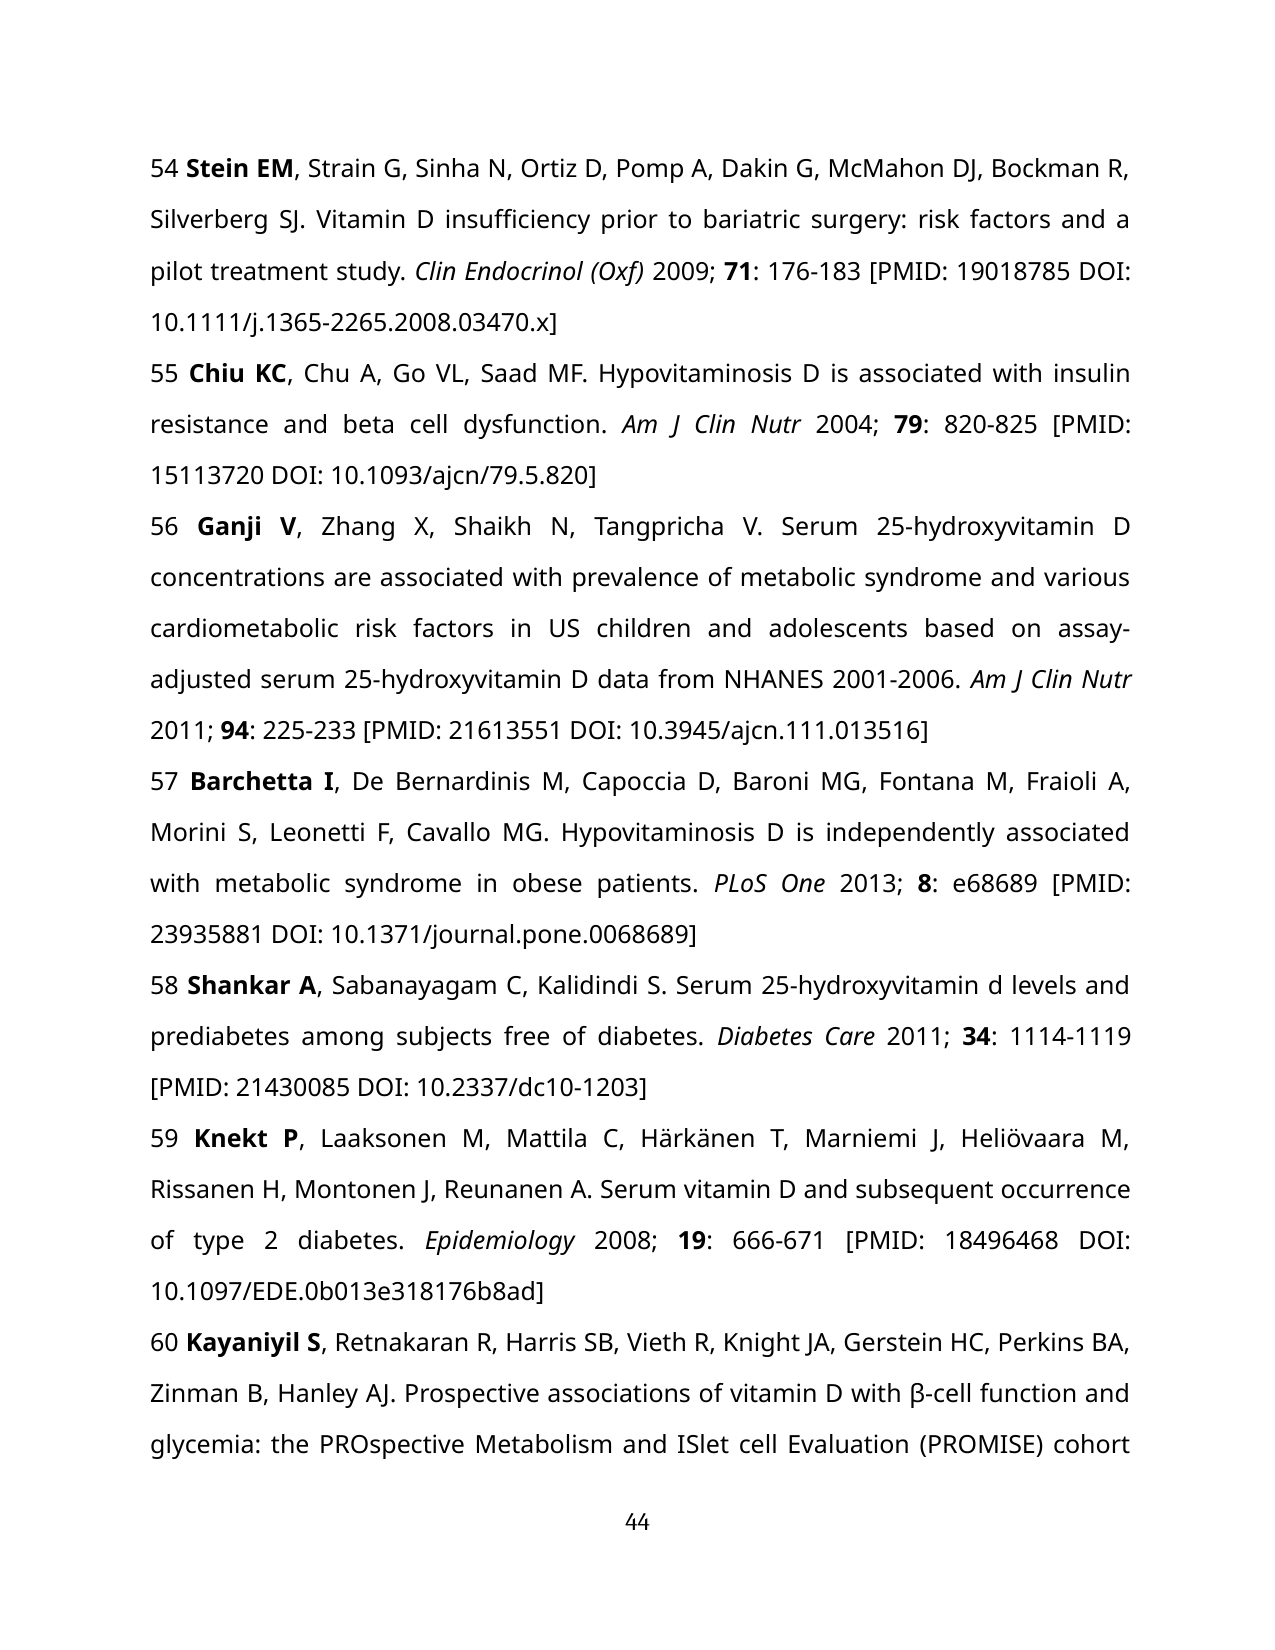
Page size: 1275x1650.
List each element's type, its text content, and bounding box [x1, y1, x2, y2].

text 58 Shankar A, Sabanayagam C, Kalidindi S. Serum 25-hydroxyvitamin d levels and prediabetes among subjects free of diabetes. Diabetes Care 2011; 34: 1114-1119 [PMID: 21430085 DOI: 10.2337/dc10-1203] [150, 968, 1132, 1104]
text 59 Knekt P, Laaksonen M, Mattila C, Härkänen T, Marniemi J, Heliövaara M, Rissanen H, Montonen J, Reunanen A. Serum vitamin D and subsequent occurrence of type 2 diabetes. Epidemiology 2008; 19: 666-671 [PMID: 18496468 DOI: 10.1097/EDE.0b013e318176b8ad] [150, 1121, 1132, 1308]
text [150, 1325, 1132, 1461]
text 55 Chiu KC, Chu A, Go VL, Saad MF. Hypovitaminosis D is associated with insulin resistance and beta cell dysfunction. Am J Clin Nutr 2004; 79: 820-825 [PMID: 15113720 DOI: 10.1093/ajcn/79.5.820] [150, 355, 1132, 491]
text 54 Stein EM, Strain G, Sinha N, Ortiz D, Pomp A, Dakin G, McMahon DJ, Bockman R, Silverberg SJ. Vitamin D insufficiency prior to bariatric surgery: risk factors and a pilot treatment study. Clin Endocrinol (Oxf) 2009; 71: 176-183 [PMID: 19018785 DOI: 10.1111/j.1365-2265.2008.03470.x] [150, 151, 1132, 338]
text 57 Barchetta I, De Bernardinis M, Capoccia D, Baroni MG, Fontana M, Fraioli A, Morini S, Leonetti F, Cavallo MG. Hypovitaminosis D is independently associated with metabolic syndrome in obese patients. PLoS One 2013; 8: e68689 [PMID: 23935881 DOI: 10.1371/journal.pone.0068689] [150, 763, 1132, 951]
text 56 Ganji V, Zhang X, Shaikh N, Tangpricha V. Serum 25-hydroxyvitamin D concentrations are associated with prevalence of metabolic syndrome and various cardiometabolic risk factors in US children and adolescents based on assay-adjusted serum 25-hydroxyvitamin D data from NHANES 2001-2006. Am J Clin Nutr 2011; 94: 225-233 [PMID: 21613551 DOI: 10.3945/ajcn.111.013516] [150, 508, 1132, 747]
